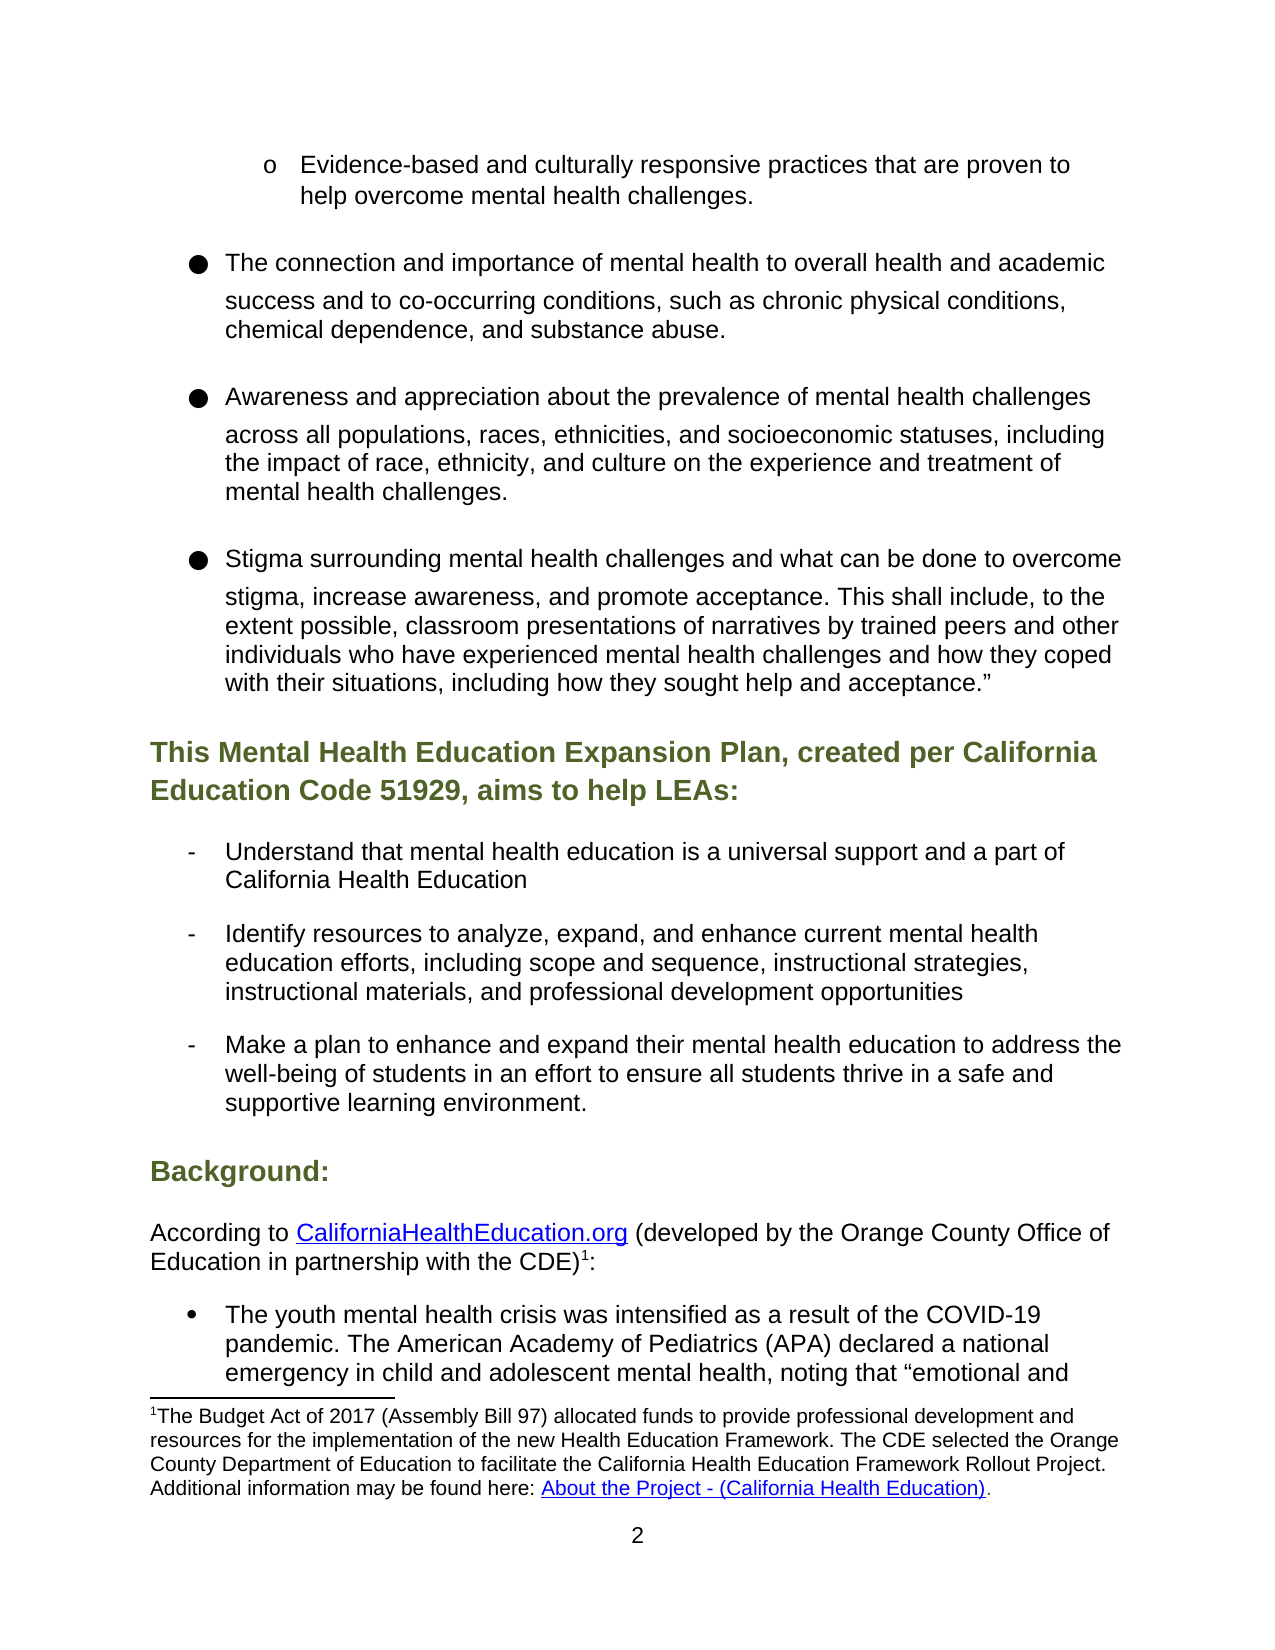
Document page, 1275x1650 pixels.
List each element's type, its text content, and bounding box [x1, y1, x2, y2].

subtitle Background: [150, 1154, 1125, 1188]
list Awareness and appreciation about the prevalence of mental health challenges across all populations, races, ethnicities, and socioeconomic statuses, including the impact of race, ethnicity, and culture on the experience and treatment of mental health challenges. [187, 368, 1125, 506]
list The connection and importance of mental health to overall health and academic success and to co-occurring conditions, such as chronic physical conditions, chemical dependence, and substance abuse. [187, 235, 1125, 343]
list Understand that mental health education is a universal support and a part of California Health Education [187, 837, 1125, 894]
text According to CaliforniaHealthEducation.org (developed by the Orange County Office of Education in partnership with the CDE): [150, 1218, 1125, 1275]
list Evidence-based and culturally responsive practices that are proven to help overcome mental health challenges. [262, 150, 1125, 210]
list Identify resources to analyze, expand, and enhance current mental health education efforts, including scope and sequence, instructional strategies, instructional materials, and professional development opportunities [187, 919, 1125, 1006]
subtitle This Mental Health Education Expansion Plan, created per California Education Code 51929, aims to help LEAs: [150, 735, 1125, 807]
list Make a plan to enhance and expand their mental health education to address the well-being of students in an effort to ensure all students thrive in a safe and supportive learning environment. [187, 1031, 1125, 1117]
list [187, 1300, 1125, 1387]
list Stigma surrounding mental health challenges and what can be done to overcome stigma, increase awareness, and promote acceptance. This shall include, to the extent possible, classroom presentations of narratives by trained peers and other individuals who have experienced mental health challenges and how they coped with their situations, including how they sought help and acceptance.” [187, 531, 1125, 697]
